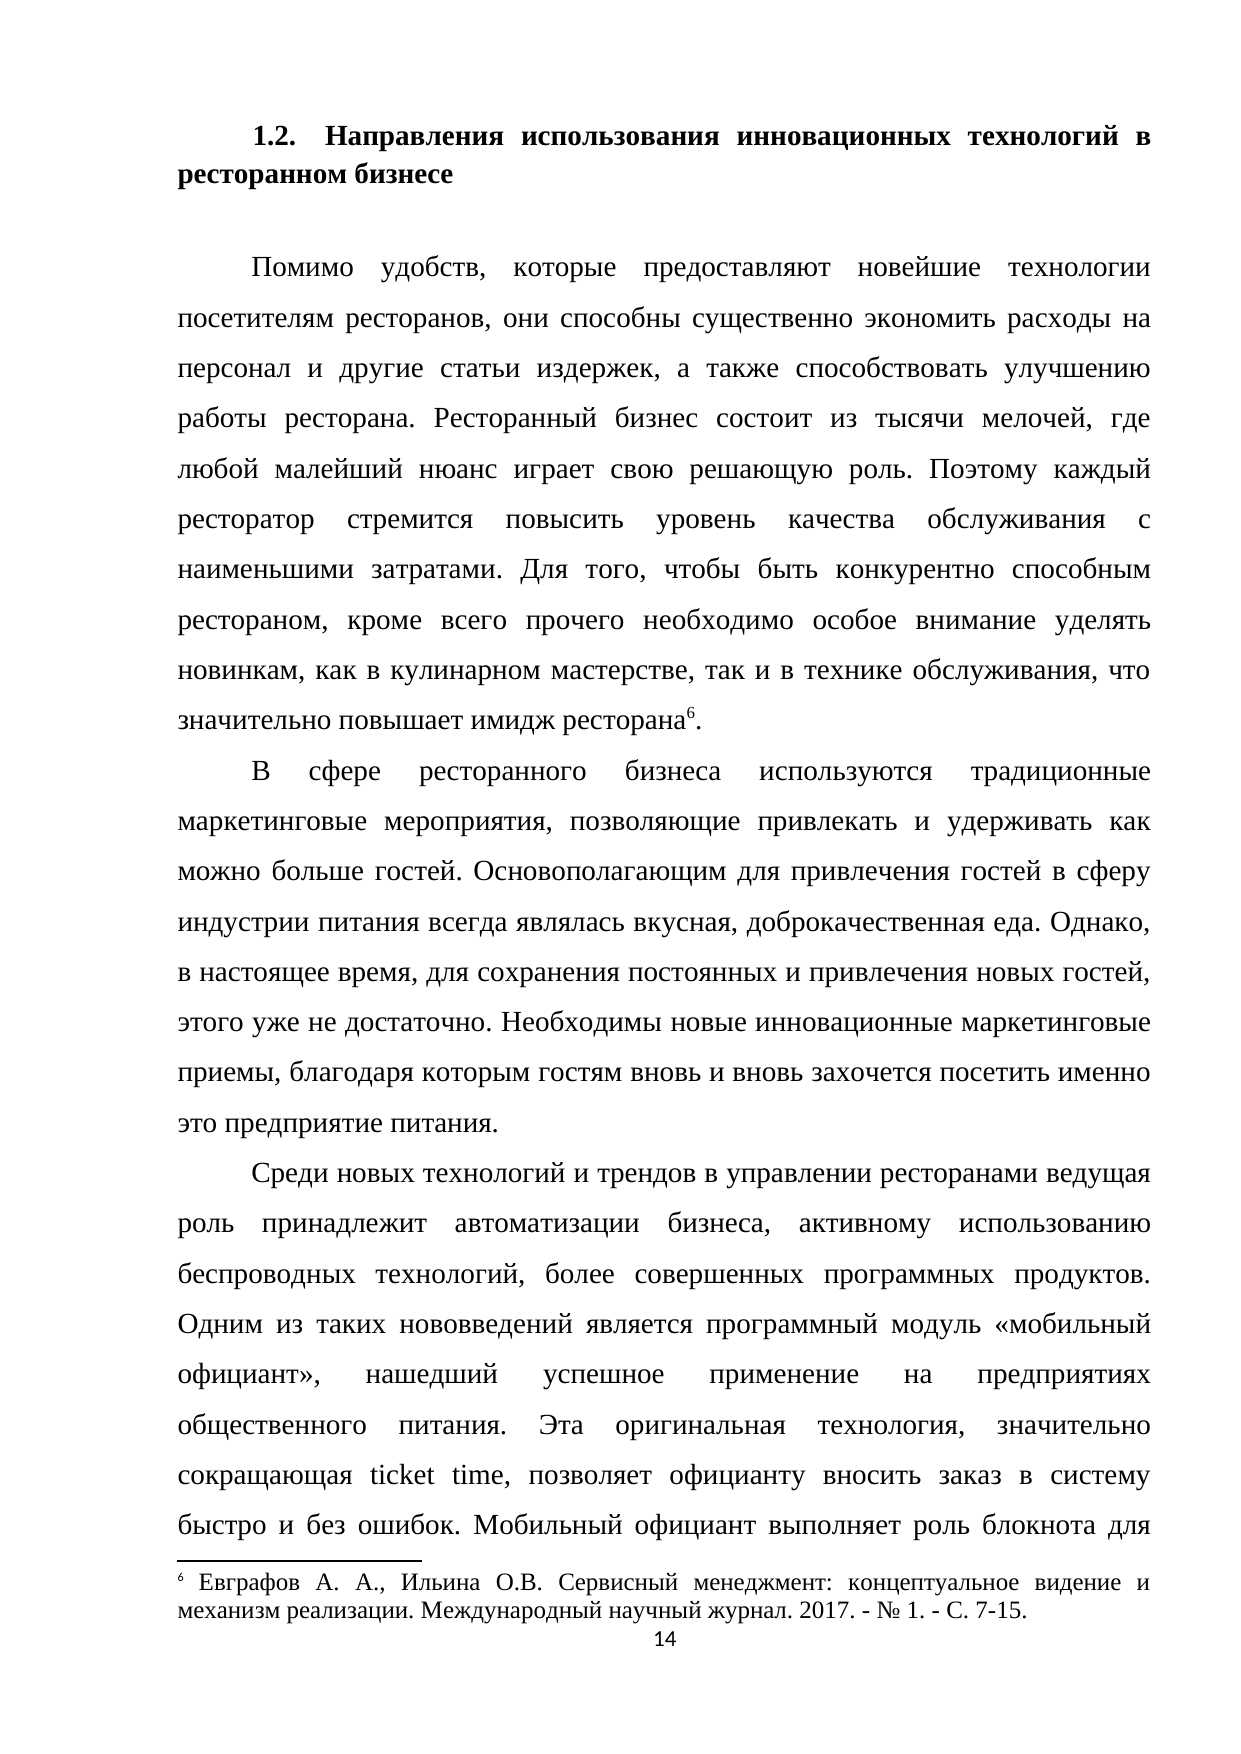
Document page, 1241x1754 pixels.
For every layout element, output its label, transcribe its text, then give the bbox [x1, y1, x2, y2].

list Направления использования инновационных технологий в ресторанном бизнесе [177, 118, 1152, 190]
text В сфере ресторанного бизнеса используются традиционные маркетинговые мероприятия, позволяющие привлекать и удерживать как можно больше гостей. Основополагающим для привлечения гостей в сферу индустрии питания всегда являлась вкусная, доброкачественная еда. Однако, в настоящее время, для сохранения постоянных и привлечения новых гостей, этого уже не достаточно. Необходимы новые инновационные маркетинговые приемы, благодаря которым гостям вновь и вновь захочется посетить именно это предприятие питания. [177, 753, 1152, 1138]
text Помимо удобств, которые предоставляют новейшие технологии посетителям ресторанов, они способны существенно экономить расходы на персонал и другие статьи издержек, а также способствовать улучшению работы ресторана. Ресторанный бизнес состоит из тысячи мелочей, где любой малейший нюанс играет свою решающую роль. Поэтому каждый ресторатор стремится повысить уровень качества обслуживания с наименьшими затратами. Для того, чтобы быть конкурентно способным рестораном, кроме всего прочего необходимо особое внимание уделять новинкам, как в кулинарном мастерстве, так и в технике обслуживания, что значительно повышает имидж ресторана. [177, 249, 1152, 736]
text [177, 1155, 1152, 1541]
